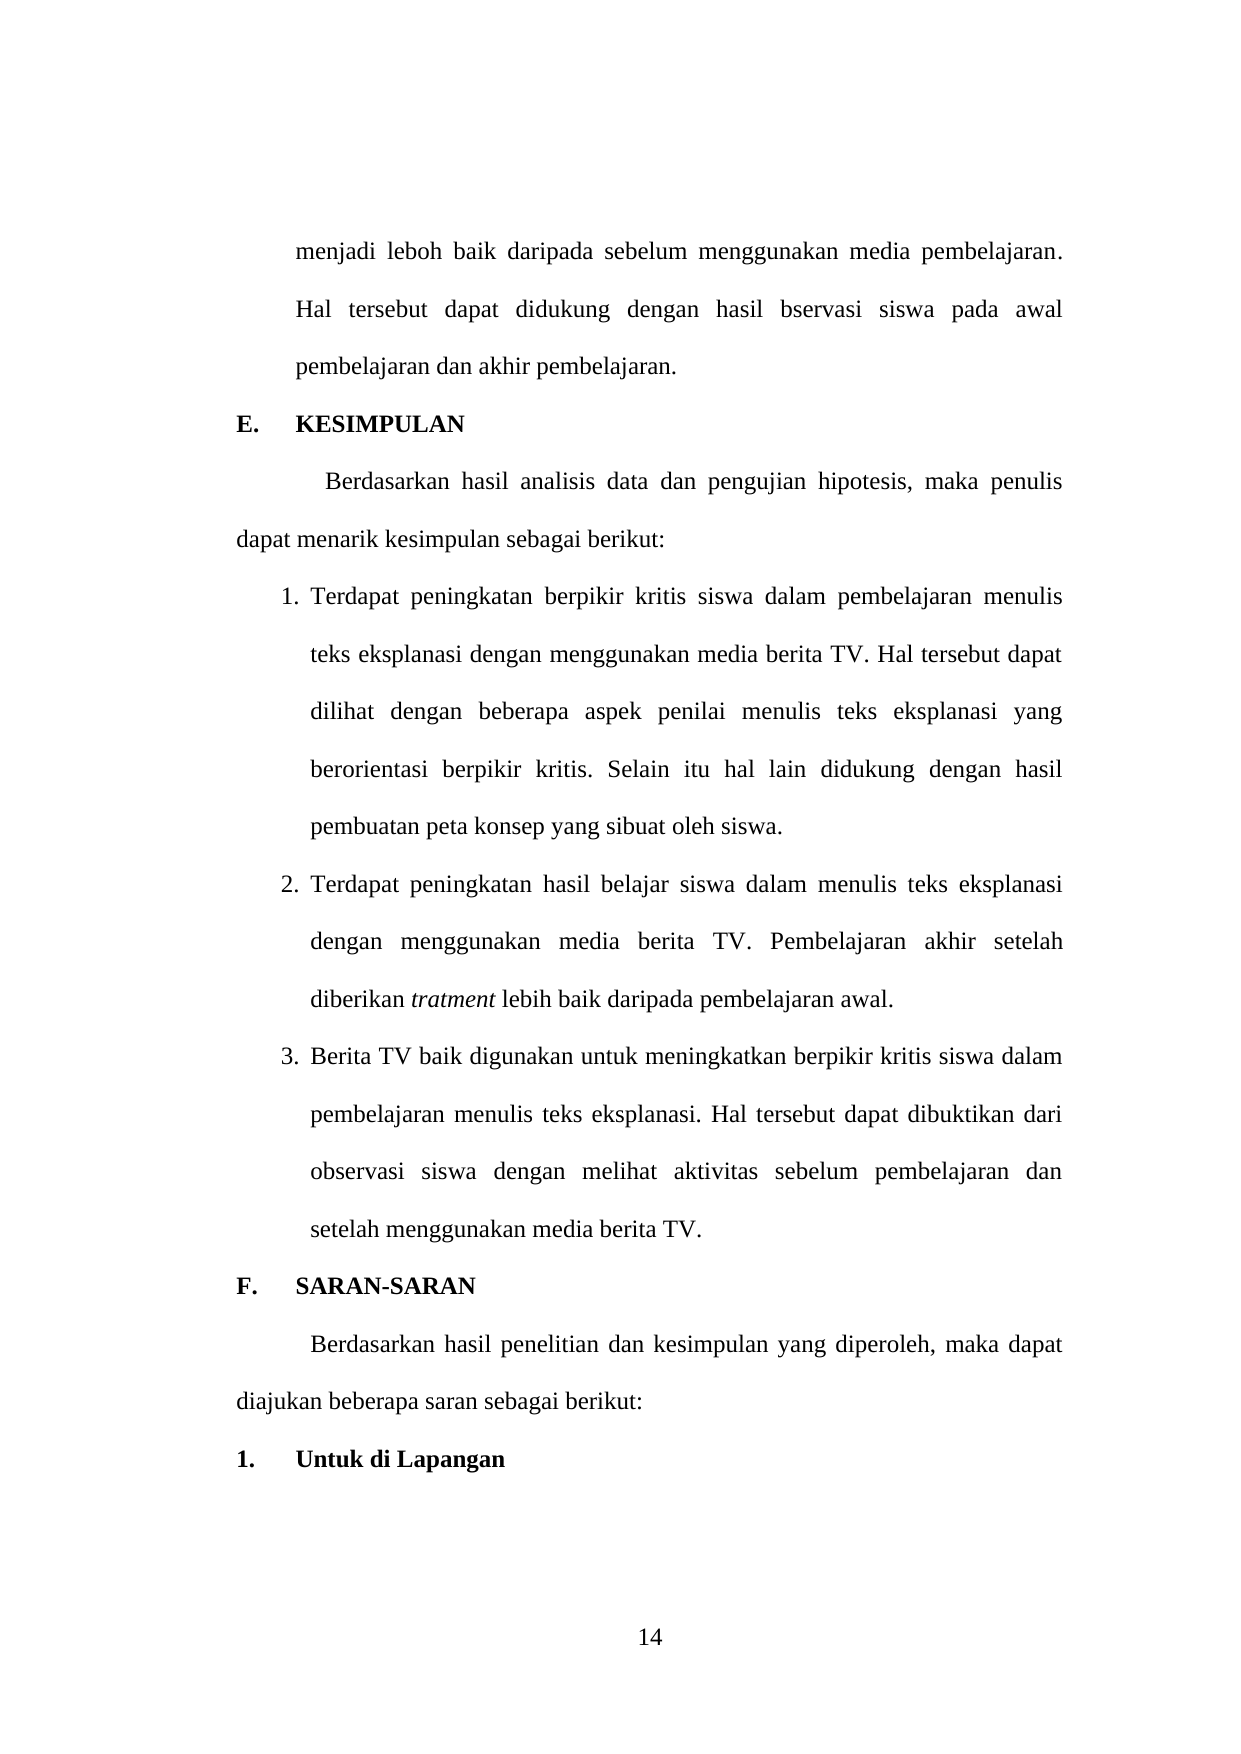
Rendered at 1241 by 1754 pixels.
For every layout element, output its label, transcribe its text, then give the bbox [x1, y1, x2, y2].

list Berdasarkan hasil analisis data dan pengujian hipotesis, maka penulis dapat menarik kesimpulan sebagai berikut: [236, 466, 1063, 552]
list Terdapat peningkatan berpikir kritis siswa dalam pembelajaran menulis teks eksplanasi dengan menggunakan media berita TV. Hal tersebut dapat dilihat dengan beberapa aspek penilai menulis teks eksplanasi yang berorientasi berpikir kritis. Selain itu hal lain didukung dengan hasil pembuatan peta konsep yang sibuat oleh siswa. [281, 581, 1063, 840]
list KESIMPULAN [236, 409, 1063, 437]
list Berdasarkan hasil penelitian dan kesimpulan yang diperoleh, maka dapat diajukan beberapa saran sebagai berikut: [236, 1329, 1063, 1415]
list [295, 236, 1063, 380]
list Untuk di Lapangan [236, 1444, 1063, 1472]
list Terdapat peningkatan hasil belajar siswa dalam menulis teks eksplanasi dengan menggunakan media berita TV. Pembelajaran akhir setelah diberikan tratment lebih baik daripada pembelajaran awal. [281, 869, 1063, 1012]
list SARAN-SARAN [236, 1271, 1063, 1300]
list Berita TV baik digunakan untuk meningkatkan berpikir kritis siswa dalam pembelajaran menulis teks eksplanasi. Hal tersebut dapat dibuktikan dari observasi siswa dengan melihat aktivitas sebelum pembelajaran dan setelah menggunakan media berita TV. [281, 1041, 1063, 1242]
